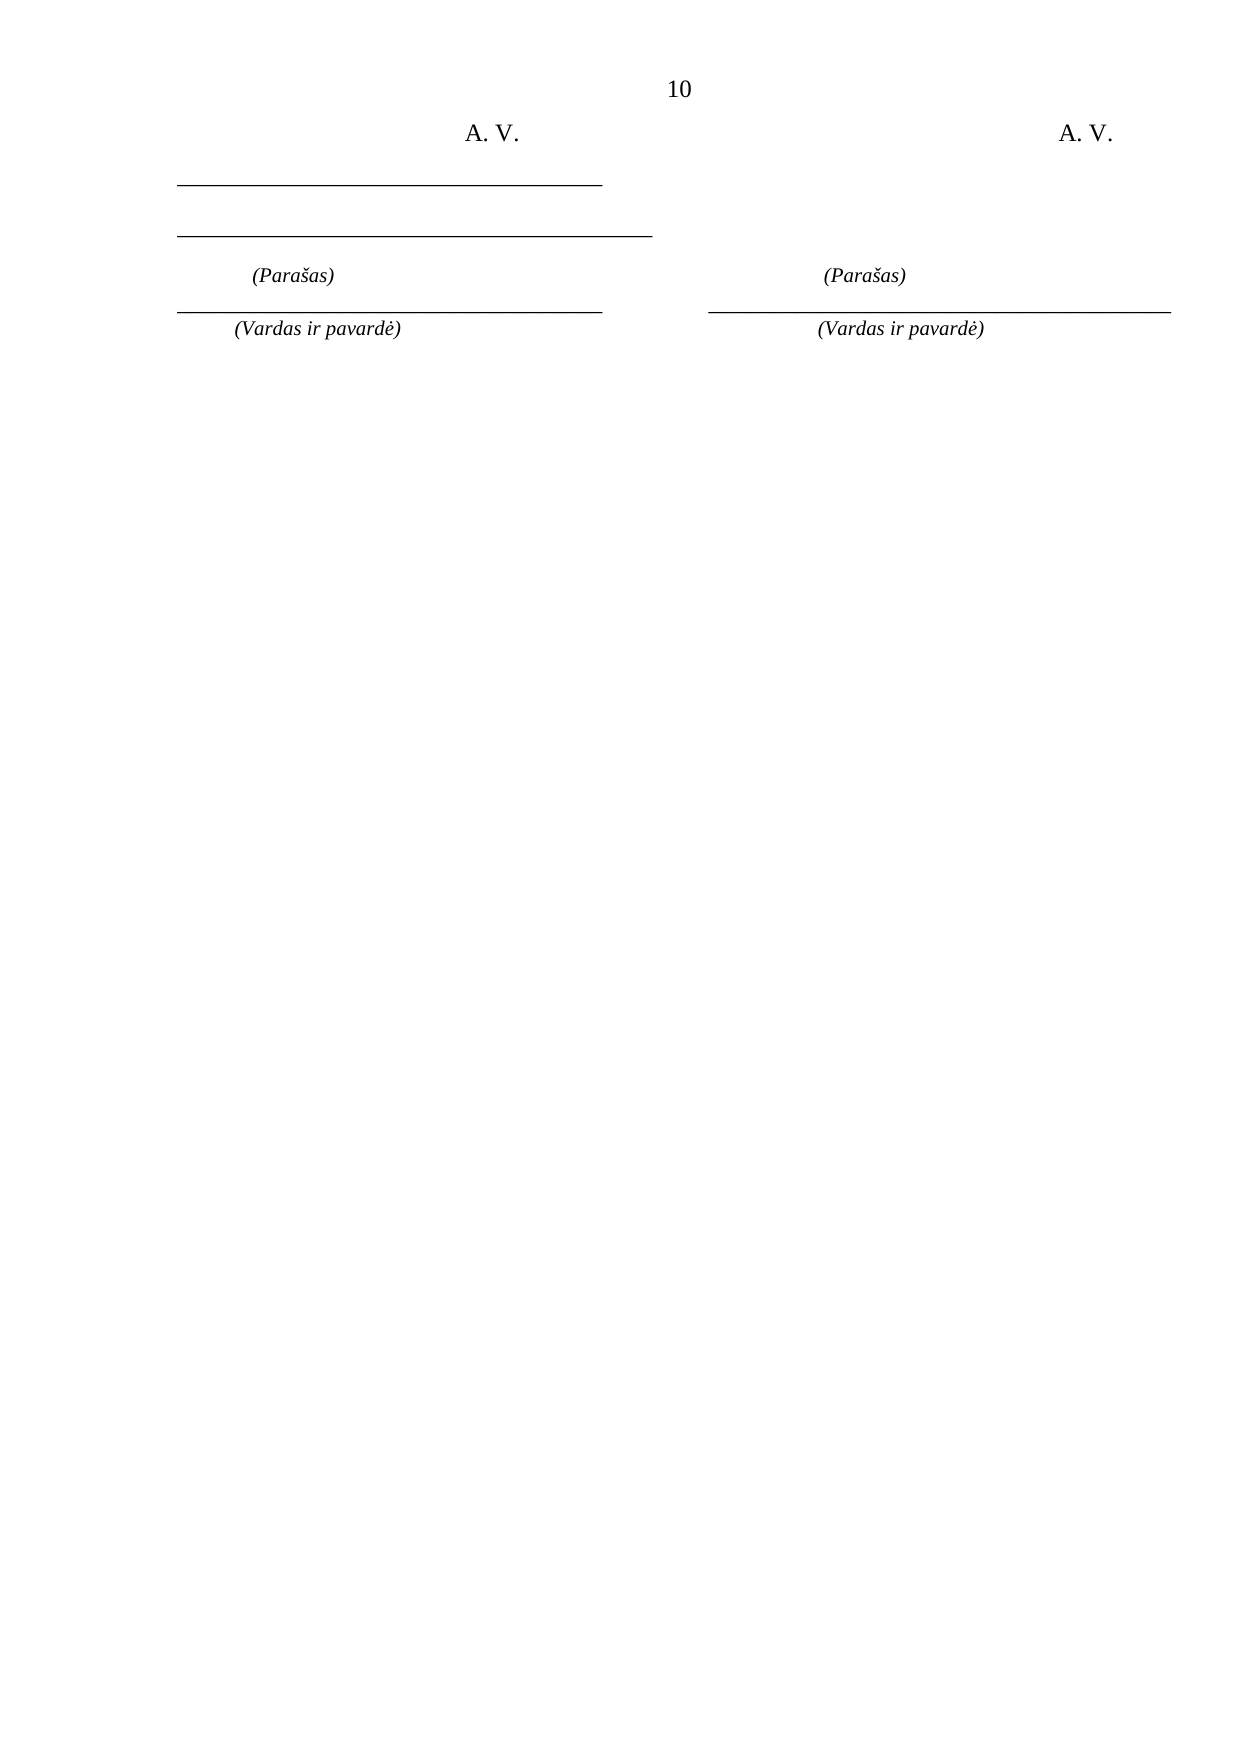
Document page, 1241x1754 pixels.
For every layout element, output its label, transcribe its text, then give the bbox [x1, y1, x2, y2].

text (Parašas) (Parašas) [177, 263, 1182, 287]
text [177, 160, 1182, 263]
text A. V. A. V. [177, 118, 1182, 147]
text (Vardas ir pavardė) (Vardas ir pavardė) [177, 316, 1182, 339]
text __________________________________ _____________________________________ [177, 287, 1182, 316]
